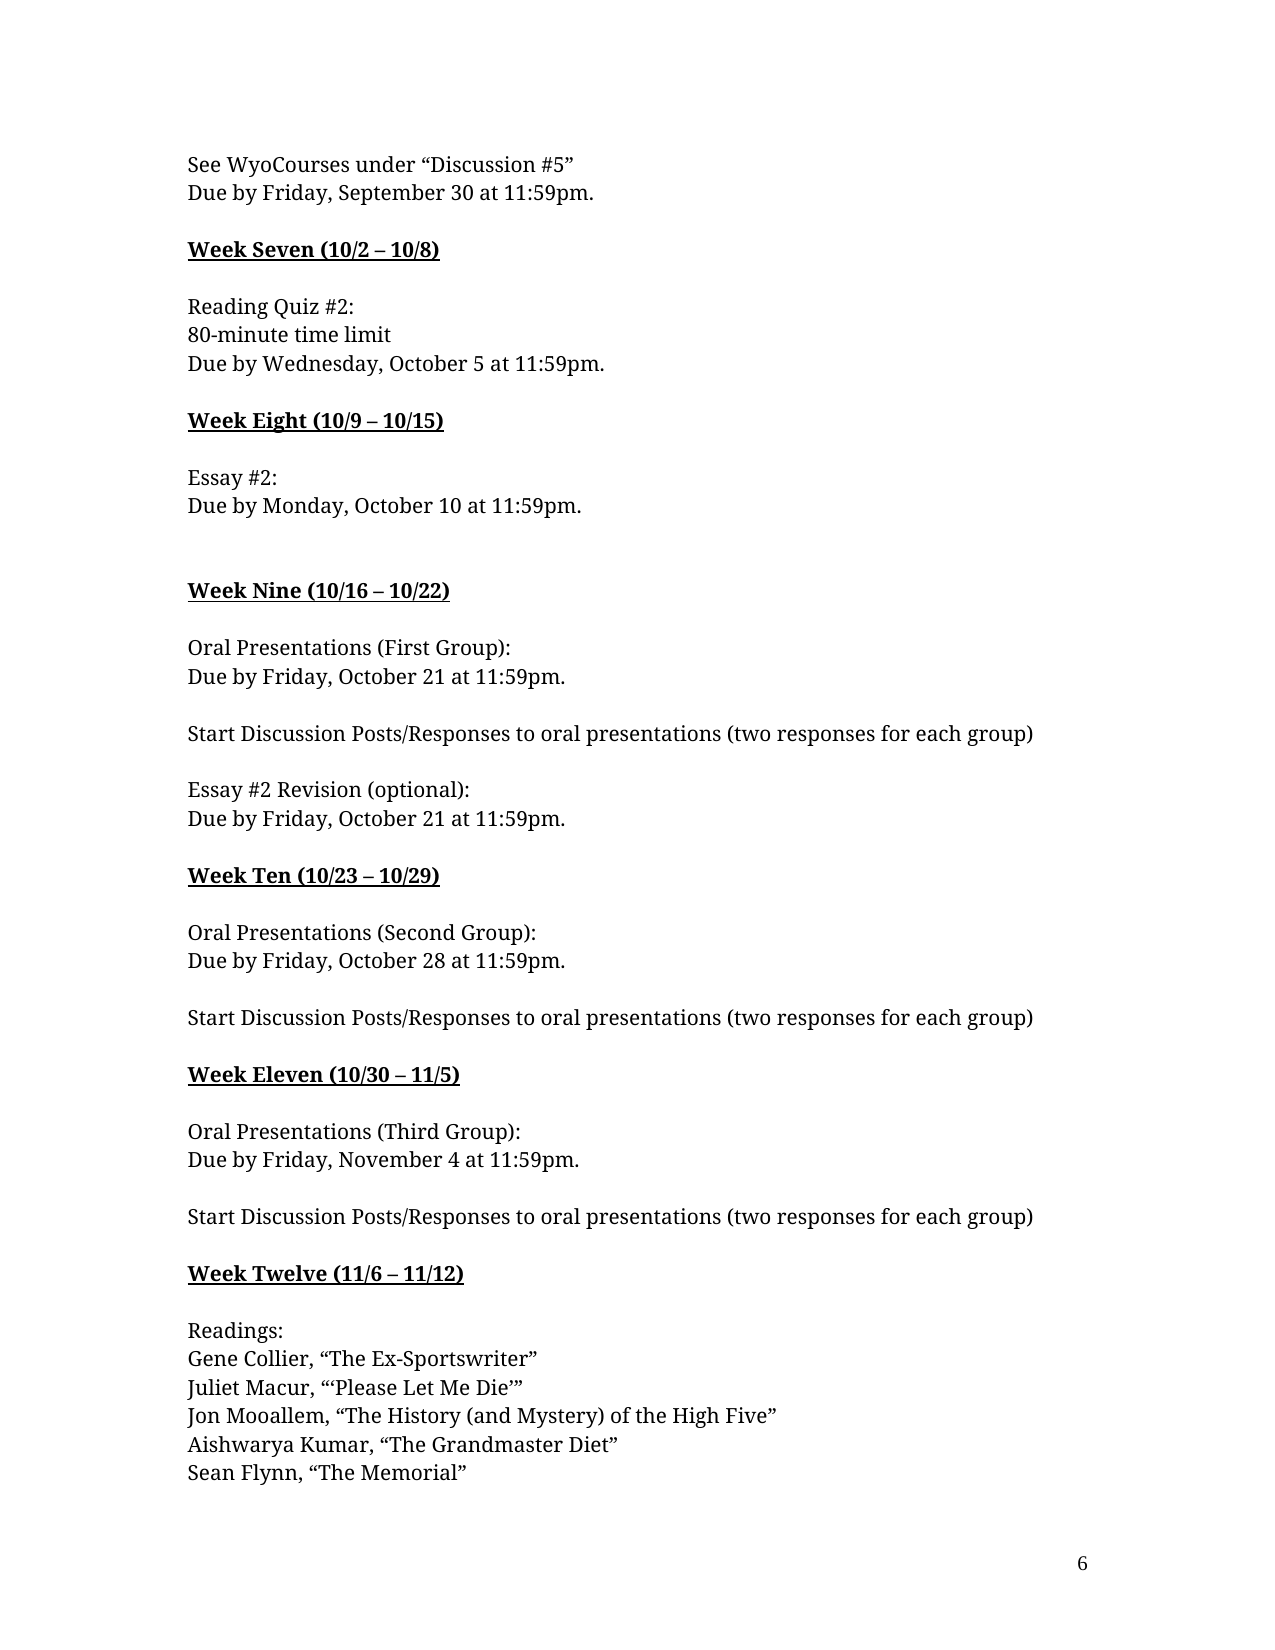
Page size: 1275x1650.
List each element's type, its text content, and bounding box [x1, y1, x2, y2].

text Jon Mooallem, “The History (and Mystery) of the High Five” [187, 1401, 1087, 1430]
text Start Discussion Posts/Responses to oral presentations (two responses for each group) [187, 1003, 1087, 1032]
text Essay #2 Revision (optional): [187, 776, 1087, 804]
text Week Twelve (11/6 – 11/12) [187, 1259, 1087, 1287]
text Due by Friday, October 28 at 11:59pm. [187, 946, 1087, 975]
text Due by Friday, November 4 at 11:59pm. [187, 1145, 1087, 1174]
text Gene Collier, “The Ex-Sportswriter” [187, 1344, 1087, 1373]
text Oral Presentations (Second Group): [187, 918, 1087, 946]
text Sean Flynn, “The Memorial” [187, 1458, 1087, 1487]
text See WyoCourses under “Discussion #5” [187, 150, 1087, 178]
text Oral Presentations (First Group): [187, 633, 1087, 662]
text Oral Presentations (Third Group): [187, 1117, 1087, 1145]
text Week Eight (10/9 – 10/15) [187, 406, 1087, 434]
text Reading Quiz #2: [187, 292, 1087, 321]
text Readings: [187, 1316, 1087, 1344]
text Start Discussion Posts/Responses to oral presentations (two responses for each group) [187, 719, 1087, 747]
text Essay #2: [187, 463, 1087, 491]
text 80-minute time limit [187, 321, 1087, 349]
text Aishwarya Kumar, “The Grandmaster Diet” [187, 1430, 1087, 1458]
text Due by Friday, September 30 at 11:59pm. [187, 178, 1087, 207]
text Week Ten (10/23 – 10/29) [187, 861, 1087, 889]
text Juliet Macur, “‘Please Let Me Die’” [187, 1373, 1087, 1401]
text Due by Wednesday, October 5 at 11:59pm. [187, 349, 1087, 377]
text Week Nine (10/16 – 10/22) [187, 577, 1087, 605]
text Due by Friday, October 21 at 11:59pm. [187, 662, 1087, 690]
subtitle Week Eleven (10/30 – 11/5) [187, 1060, 1087, 1088]
text Due by Monday, October 10 at 11:59pm. [187, 491, 1087, 520]
text Start Discussion Posts/Responses to oral presentations (two responses for each group) [187, 1202, 1087, 1231]
text Week Seven (10/2 – 10/8) [187, 235, 1087, 264]
text Due by Friday, October 21 at 11:59pm. [187, 804, 1087, 832]
